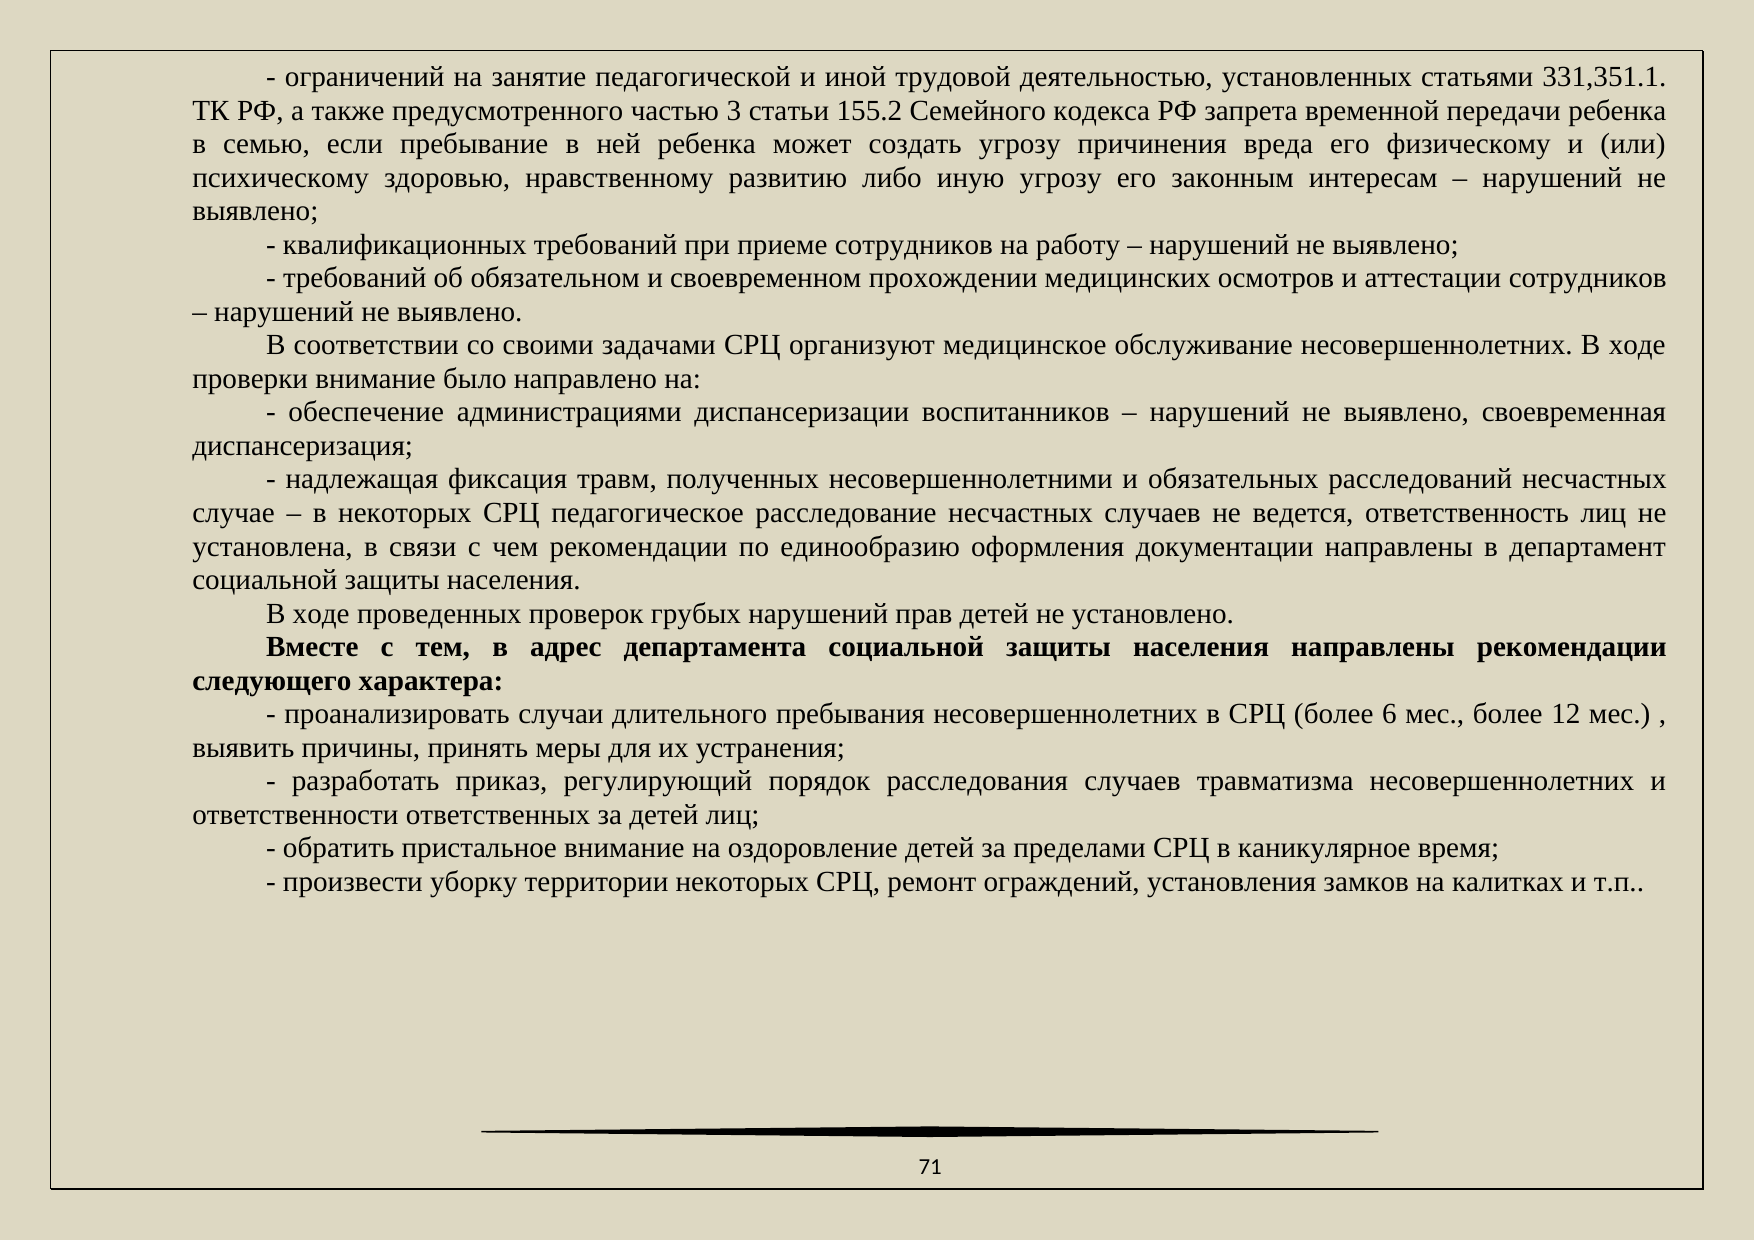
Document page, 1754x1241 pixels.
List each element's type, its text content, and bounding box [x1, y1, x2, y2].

text - требований об обязательном и своевременном прохождении медицинских осмотров и аттестации сотрудников – нарушений не выявлено. [192, 260, 1668, 327]
text - надлежащая фиксация травм, полученных несовершеннолетними и обязательных расследований несчастных случае – в некоторых СРЦ педагогическое расследование несчастных случаев не ведется, ответственность лиц не установлена, в связи с чем рекомендации по единообразию оформления документации направлены в департамент социальной защиты населения. [192, 462, 1668, 596]
text В ходе проведенных проверок грубых нарушений прав детей не установлено. [192, 596, 1668, 629]
text - обратить пристальное внимание на оздоровление детей за пределами СРЦ в каникулярное время; [192, 831, 1668, 864]
text - проанализировать случаи длительного пребывания несовершеннолетних в СРЦ (более 6 мес., более 12 мес.) , выявить причины, принять меры для их устранения; [192, 696, 1668, 763]
text - квалификационных требований при приеме сотрудников на работу – нарушений не выявлено; [192, 227, 1668, 260]
text - ограничений на занятие педагогической и иной трудовой деятельностью, установленных статьями 331,351.1. ТК РФ, а также предусмотренного частью 3 статьи 155.2 Семейного кодекса РФ запрета временной передачи ребенка в семью, если пребывание в ней ребенка может создать угрозу причинения вреда его физическому и (или) психическому здоровью, нравственному развитию либо иную угрозу его законным интересам – нарушений не выявлено; [192, 59, 1668, 227]
text Вместе с тем, в адрес департамента социальной защиты населения направлены рекомендации следующего характера: [192, 629, 1668, 696]
text В соответствии со своими задачами СРЦ организуют медицинское обслуживание несовершеннолетних. В ходе проверки внимание было направлено на: [192, 327, 1668, 394]
text - произвести уборку территории некоторых СРЦ, ремонт ограждений, установления замков на калитках и т.п.. [192, 864, 1668, 898]
text - обеспечение администрациями диспансеризации воспитанников – нарушений не выявлено, своевременная диспансеризация; [192, 394, 1668, 462]
text - разработать приказ, регулирующий порядок расследования случаев травматизма несовершеннолетних и ответственности ответственных за детей лиц; [192, 763, 1668, 831]
